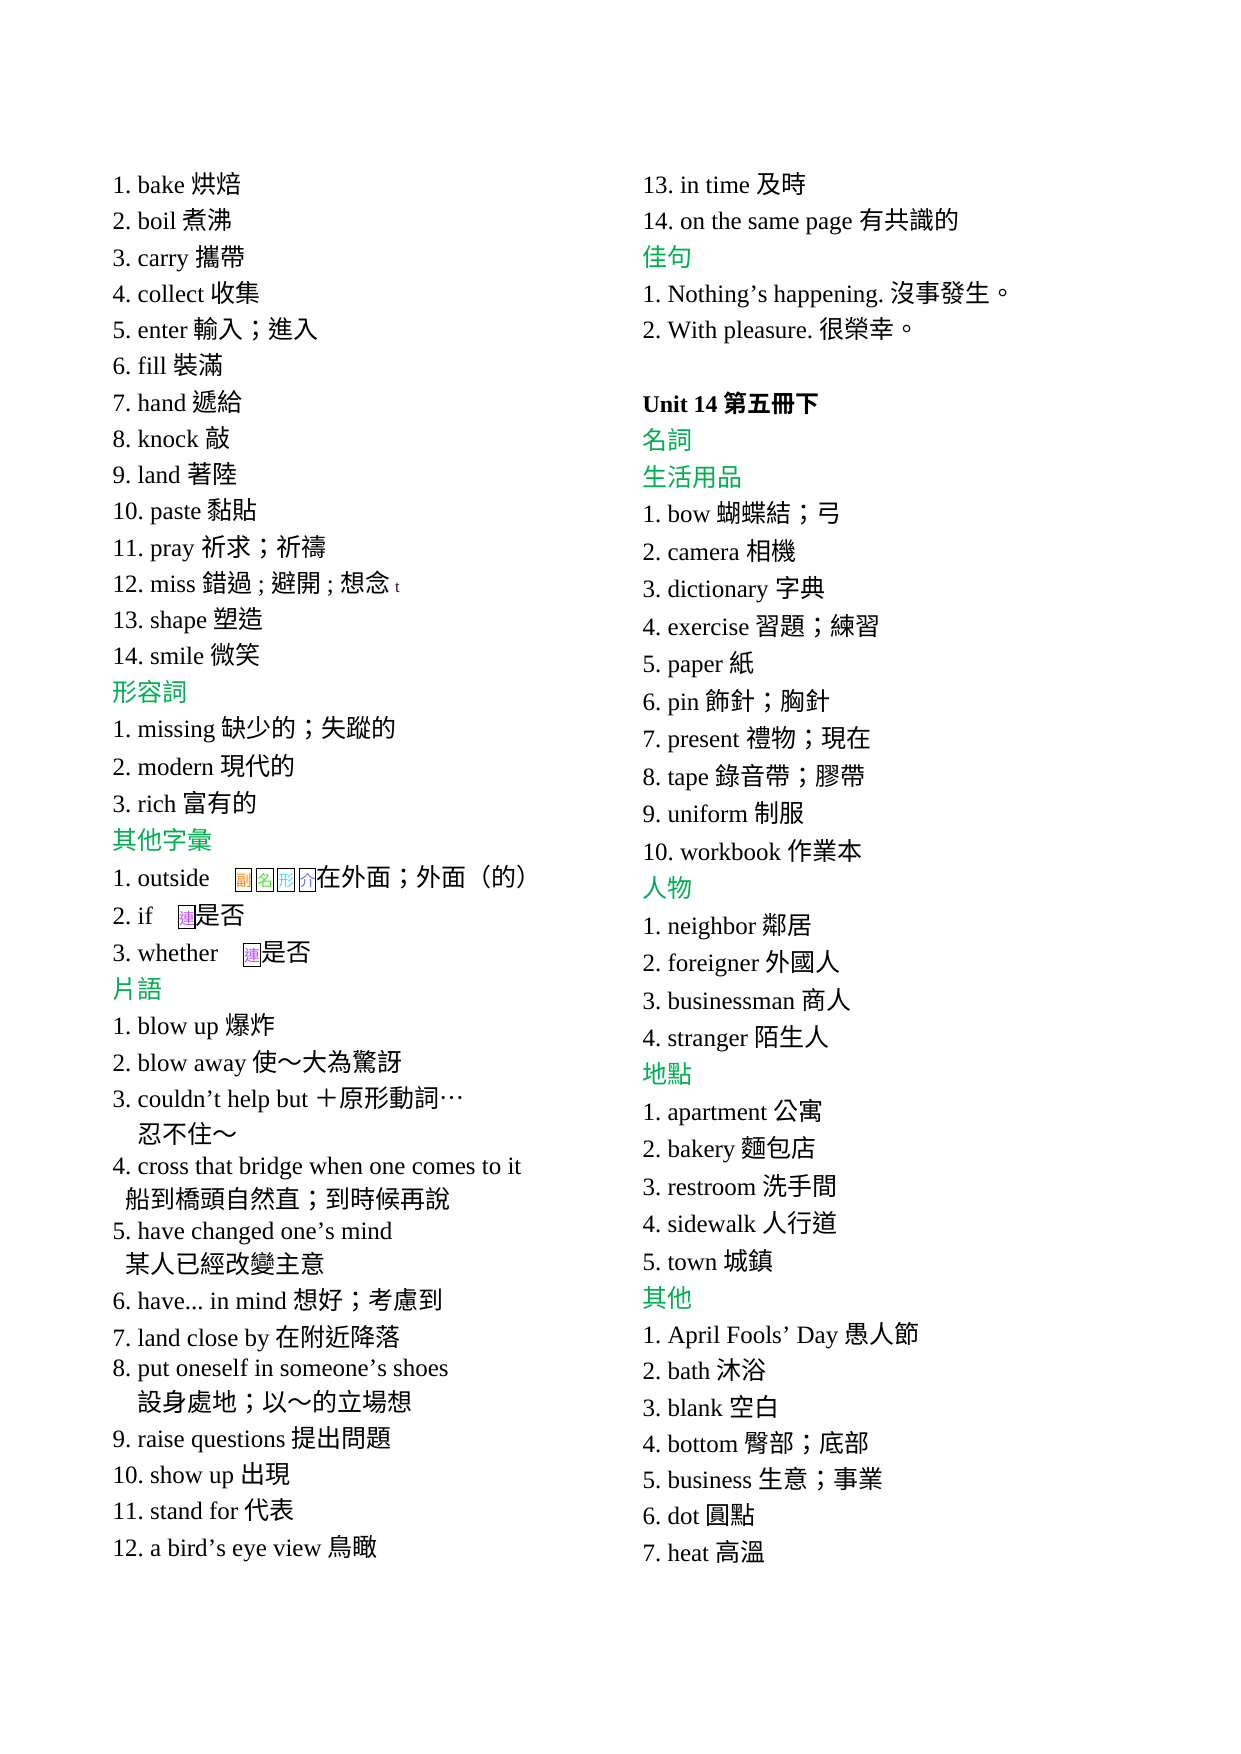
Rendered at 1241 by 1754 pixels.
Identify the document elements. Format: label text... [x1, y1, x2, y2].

text 9. raise questions 提出問題 [112, 1418, 598, 1454]
text 5. enter 輸入；進入 [112, 309, 598, 346]
text 某人已經改變主意 [112, 1244, 598, 1281]
text 片語 [112, 969, 598, 1006]
text 1. apartment 公寓 [642, 1091, 1128, 1128]
text 1. blow up 爆炸 [112, 1006, 598, 1042]
text 1. bow 蝴蝶結；弓 [642, 493, 1128, 531]
text 8. knock 敲 [112, 418, 598, 454]
text 4. collect 收集 [112, 273, 598, 309]
text 10. workbook 作業本 [642, 831, 1128, 868]
text 1. outside 副 名 形 介在外面；外面（的） [112, 857, 598, 894]
text 設身處地；以～的立場想 [112, 1382, 598, 1418]
text 11. stand for 代表 [112, 1491, 598, 1527]
text 2. boil 煮沸 [112, 201, 598, 237]
text 3. restroom 洗手間 [642, 1166, 1128, 1203]
text 2. bath 沐浴 [642, 1351, 1128, 1387]
text 3. rich 富有的 [112, 783, 598, 821]
text 13. in time 及時 [642, 164, 1128, 201]
text 11. pray 祈求；祈禱 [112, 527, 598, 563]
text 1. April Fools’ Day 愚人節 [642, 1314, 1128, 1351]
text 佳句 [642, 237, 1128, 273]
text 13. shape 塑造 [112, 599, 598, 636]
text 5. paper 紙 [642, 643, 1128, 681]
text 8. put oneself in someone’s shoes [112, 1353, 598, 1382]
text 8. tape 錄音帶；膠帶 [642, 756, 1128, 793]
text 4. sidewalk 人行道 [642, 1203, 1128, 1241]
text 7. present 禮物；現在 [642, 718, 1128, 756]
text 3. carry 攜帶 [112, 237, 598, 273]
text 12. miss 錯過 ; 避開 ; 想念t [112, 563, 598, 599]
text 生活用品 [642, 457, 1128, 493]
text 1. neighbor 鄰居 [642, 904, 1128, 942]
text 2. With pleasure. 很榮幸。 [642, 309, 1128, 346]
text 4. stranger 陌生人 [642, 1017, 1128, 1054]
text 2. foreigner 外國人 [642, 942, 1128, 979]
text 其他字彙 [112, 821, 598, 857]
text 14. on the same page 有共識的 [642, 201, 1128, 237]
text 2. blow away 使～大為驚訝 [112, 1042, 598, 1078]
text 3. blank 空白 [642, 1387, 1128, 1423]
text 5. business 生意；事業 [642, 1459, 1128, 1496]
text 2. camera 相機 [642, 531, 1128, 568]
text 形容詞 [112, 672, 598, 708]
text 12. a bird’s eye view 鳥瞰 [112, 1527, 598, 1563]
text 6. pin 飾針；胸針 [642, 681, 1128, 718]
text 7. hand 遞給 [112, 382, 598, 418]
text 7. land close by 在附近降落 [112, 1317, 598, 1353]
text 3. whether 連是否 [112, 932, 598, 969]
text 1. missing 缺少的；失蹤的 [112, 708, 598, 746]
text 2. if 連是否 [112, 894, 598, 932]
text 4. exercise 習題；練習 [642, 606, 1128, 643]
text 忍不住～ [112, 1114, 598, 1151]
text 2. modern 現代的 [112, 746, 598, 783]
text 人物 [642, 868, 1128, 904]
text 地點 [642, 1054, 1128, 1091]
text 6. dot 圓點 [642, 1496, 1128, 1532]
text 1. Nothing’s happening. 沒事發生。 [642, 273, 1128, 309]
text 3. couldn’t help but ＋原形動詞… [112, 1078, 598, 1114]
text 2. bakery 麵包店 [642, 1128, 1128, 1166]
text 4. bottom 臀部；底部 [642, 1423, 1128, 1459]
text 船到橋頭自然直；到時候再說 [112, 1179, 598, 1216]
text 14. smile 微笑 [112, 636, 598, 672]
text 4. cross that bridge when one comes to it [112, 1151, 598, 1179]
text 其他 [642, 1278, 1128, 1314]
text 名詞 [642, 421, 1128, 457]
text 6. fill 裝滿 [112, 346, 598, 382]
text 10. paste 黏貼 [112, 491, 598, 527]
text 7. heat 高溫 [642, 1532, 1128, 1568]
text 3. dictionary 字典 [642, 568, 1128, 606]
text 1. bake 烘焙 [112, 164, 598, 201]
text 5. town 城鎮 [642, 1241, 1128, 1278]
text 3. businessman 商人 [642, 979, 1128, 1017]
text 9. land 著陸 [112, 454, 598, 491]
text 5. have changed one’s mind [112, 1216, 598, 1244]
text 9. uniform 制服 [642, 793, 1128, 831]
text Unit 14 第五冊下 [642, 383, 1128, 421]
text 10. show up 出現 [112, 1454, 598, 1491]
text 6. have... in mind 想好；考慮到 [112, 1281, 598, 1317]
